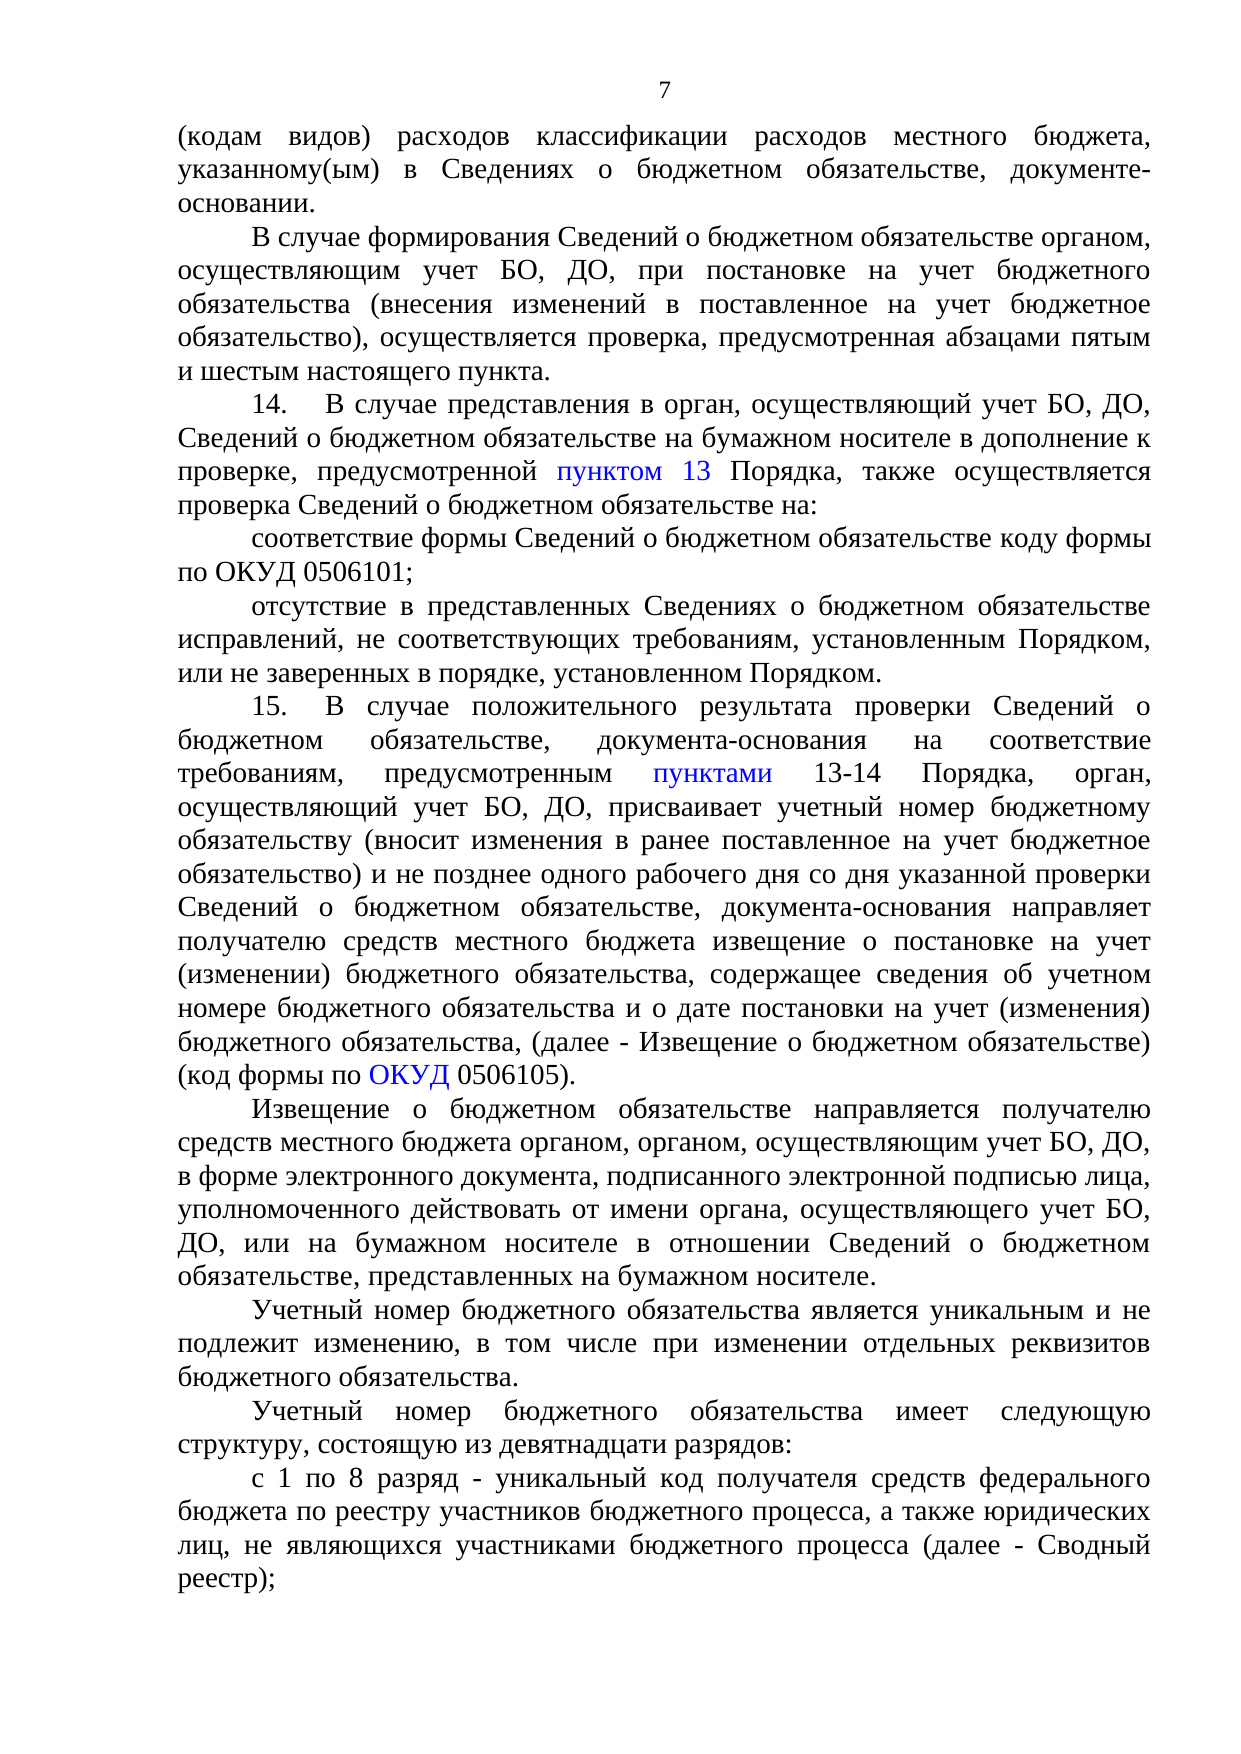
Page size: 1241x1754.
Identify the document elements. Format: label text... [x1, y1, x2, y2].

list соответствие формы Сведений о бюджетном обязательстве коду формы по ОКУД 0506101; [177, 521, 1152, 588]
text Учетный номер бюджетного обязательства имеет следующую структуру, состоящую из девятнадцати разрядов: [177, 1393, 1152, 1460]
text с 1 по 8 разряд - уникальный код получателя средств федерального бюджета по реестру участников бюджетного процесса, а также юридических лиц, не являющихся участниками бюджетного процесса (далее - Сводный реестр); [177, 1460, 1152, 1594]
list Извещение о бюджетном обязательстве направляется получателю средств местного бюджета органом, органом, осуществляющим учет БО, ДО, в форме электронного документа, подписанного электронной подписью лица, уполномоченного действовать от имени органа, осуществляющего учет БО, ДО, или на бумажном носителе в отношении Сведений о бюджетном обязательстве, представленных на бумажном носителе. [177, 1091, 1152, 1292]
list В случае представления в орган, осуществляющий учет БО, ДО, Сведений о бюджетном обязательстве на бумажном носителе в дополнение к проверке, предусмотренной пунктом 13 Порядка, также осуществляется проверка Сведений о бюджетном обязательстве на: [177, 386, 1152, 521]
text В случае формирования Сведений о бюджетном обязательстве органом, осуществляющим учет БО, ДО, при постановке на учет бюджетного обязательства (внесения изменений в поставленное на учет бюджетное обязательство), осуществляется проверка, предусмотренная абзацами пятым и шестым настоящего пункта. [177, 219, 1152, 386]
list отсутствие в представленных Сведениях о бюджетном обязательстве исправлений, не соответствующих требованиям, установленным Порядком, или не заверенных в порядке, установленном Порядком. [177, 588, 1152, 688]
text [177, 118, 1152, 219]
list В случае положительного результата проверки Сведений о бюджетном обязательстве, документа-основания на соответствие требованиям, предусмотренным пунктами 13-14 Порядка, орган, осуществляющий учет БО, ДО, присваивает учетный номер бюджетному обязательству (вносит изменения в ранее поставленное на учет бюджетное обязательство) и не позднее одного рабочего дня со дня указанной проверки Сведений о бюджетном обязательстве, документа-основания направляет получателю средств местного бюджета извещение о постановке на учет (изменении) бюджетного обязательства, содержащее сведения об учетном номере бюджетного обязательства и о дате постановки на учет (изменения) бюджетного обязательства, (далее - Извещение о бюджетном обязательстве) (код формы по ОКУД 0506105). [177, 688, 1152, 1091]
list Учетный номер бюджетного обязательства является уникальным и не подлежит изменению, в том числе при изменении отдельных реквизитов бюджетного обязательства. [177, 1292, 1152, 1393]
